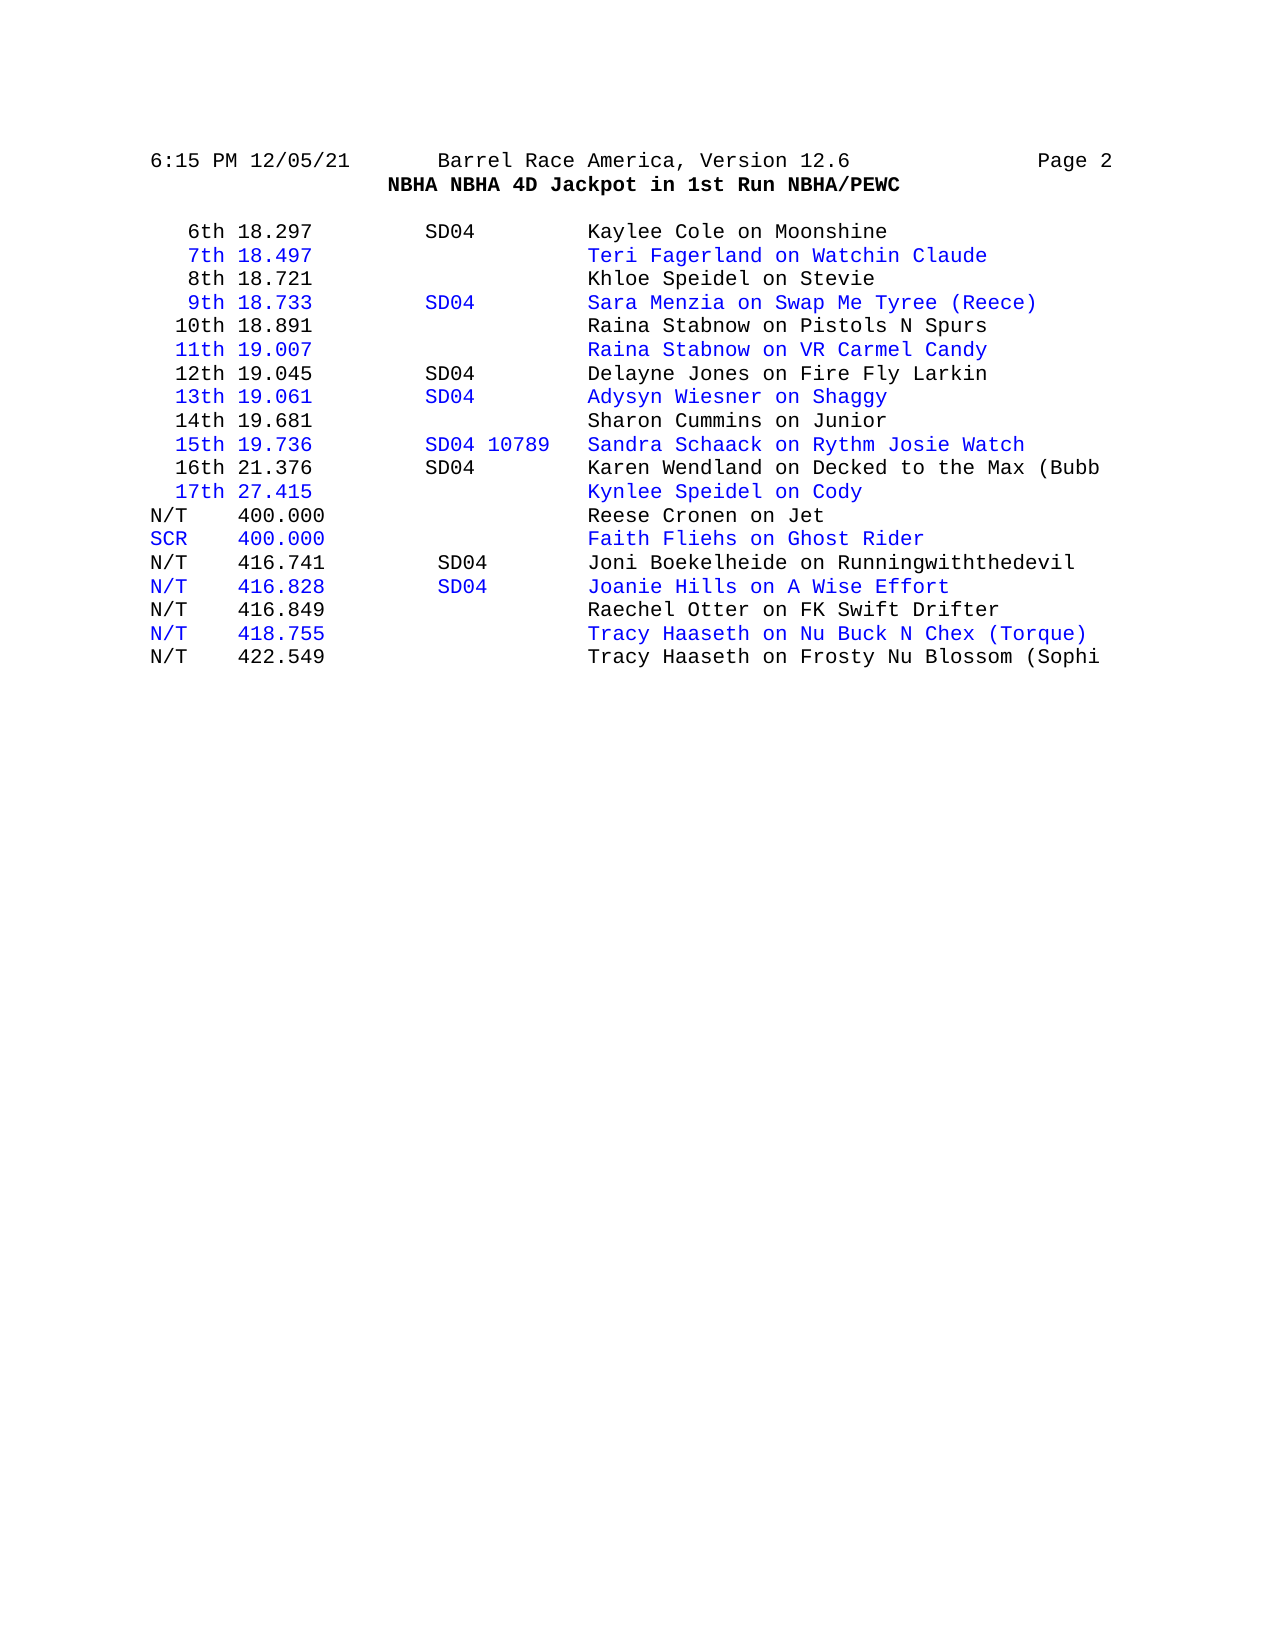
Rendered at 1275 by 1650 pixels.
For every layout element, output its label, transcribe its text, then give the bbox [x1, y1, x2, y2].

text N/T 418.755 Tracy Haaseth on Nu Buck N Chex (Torque) [150, 623, 1125, 647]
text NBHA NBHA 4D Jackpot in 1st Run NBHA/PEWC [150, 174, 1125, 197]
text 17th 27.415 Kynlee Speidel on Cody [150, 481, 1125, 505]
text 10th 18.891 Raina Stabnow on Pistols N Spurs [150, 316, 1125, 339]
text 8th 18.721 Khloe Speidel on Stevie [150, 268, 1125, 292]
text 6:15 PM 12/05/21 Barrel Race America, Version 12.6 Page 2 [150, 150, 1125, 174]
text N/T 416.741 SD04 Joni Boekelheide on Runningwiththedevil [150, 552, 1125, 576]
text 12th 19.045 SD04 Delayne Jones on Fire Fly Larkin [150, 363, 1125, 386]
text N/T 416.828 SD04 Joanie Hills on A Wise Effort [150, 576, 1125, 599]
text 6th 18.297 SD04 Kaylee Cole on Moonshine [150, 221, 1125, 244]
text SCR 400.000 Faith Fliehs on Ghost Rider [150, 528, 1125, 552]
text 14th 19.681 Sharon Cummins on Junior [150, 410, 1125, 434]
text N/T 400.000 Reese Cronen on Jet [150, 505, 1125, 528]
text 7th 18.497 Teri Fagerland on Watchin Claude [150, 244, 1125, 268]
text N/T 422.549 Tracy Haaseth on Frosty Nu Blossom (Sophi [150, 647, 1125, 670]
text 11th 19.007 Raina Stabnow on VR Carmel Candy [150, 339, 1125, 363]
text 15th 19.736 SD04 10789 Sandra Schaack on Rythm Josie Watch [150, 434, 1125, 457]
text 9th 18.733 SD04 Sara Menzia on Swap Me Tyree (Reece) [150, 292, 1125, 316]
text N/T 416.849 Raechel Otter on FK Swift Drifter [150, 599, 1125, 623]
text 13th 19.061 SD04 Adysyn Wiesner on Shaggy [150, 386, 1125, 410]
text 16th 21.376 SD04 Karen Wendland on Decked to the Max (Bubb [150, 457, 1125, 481]
